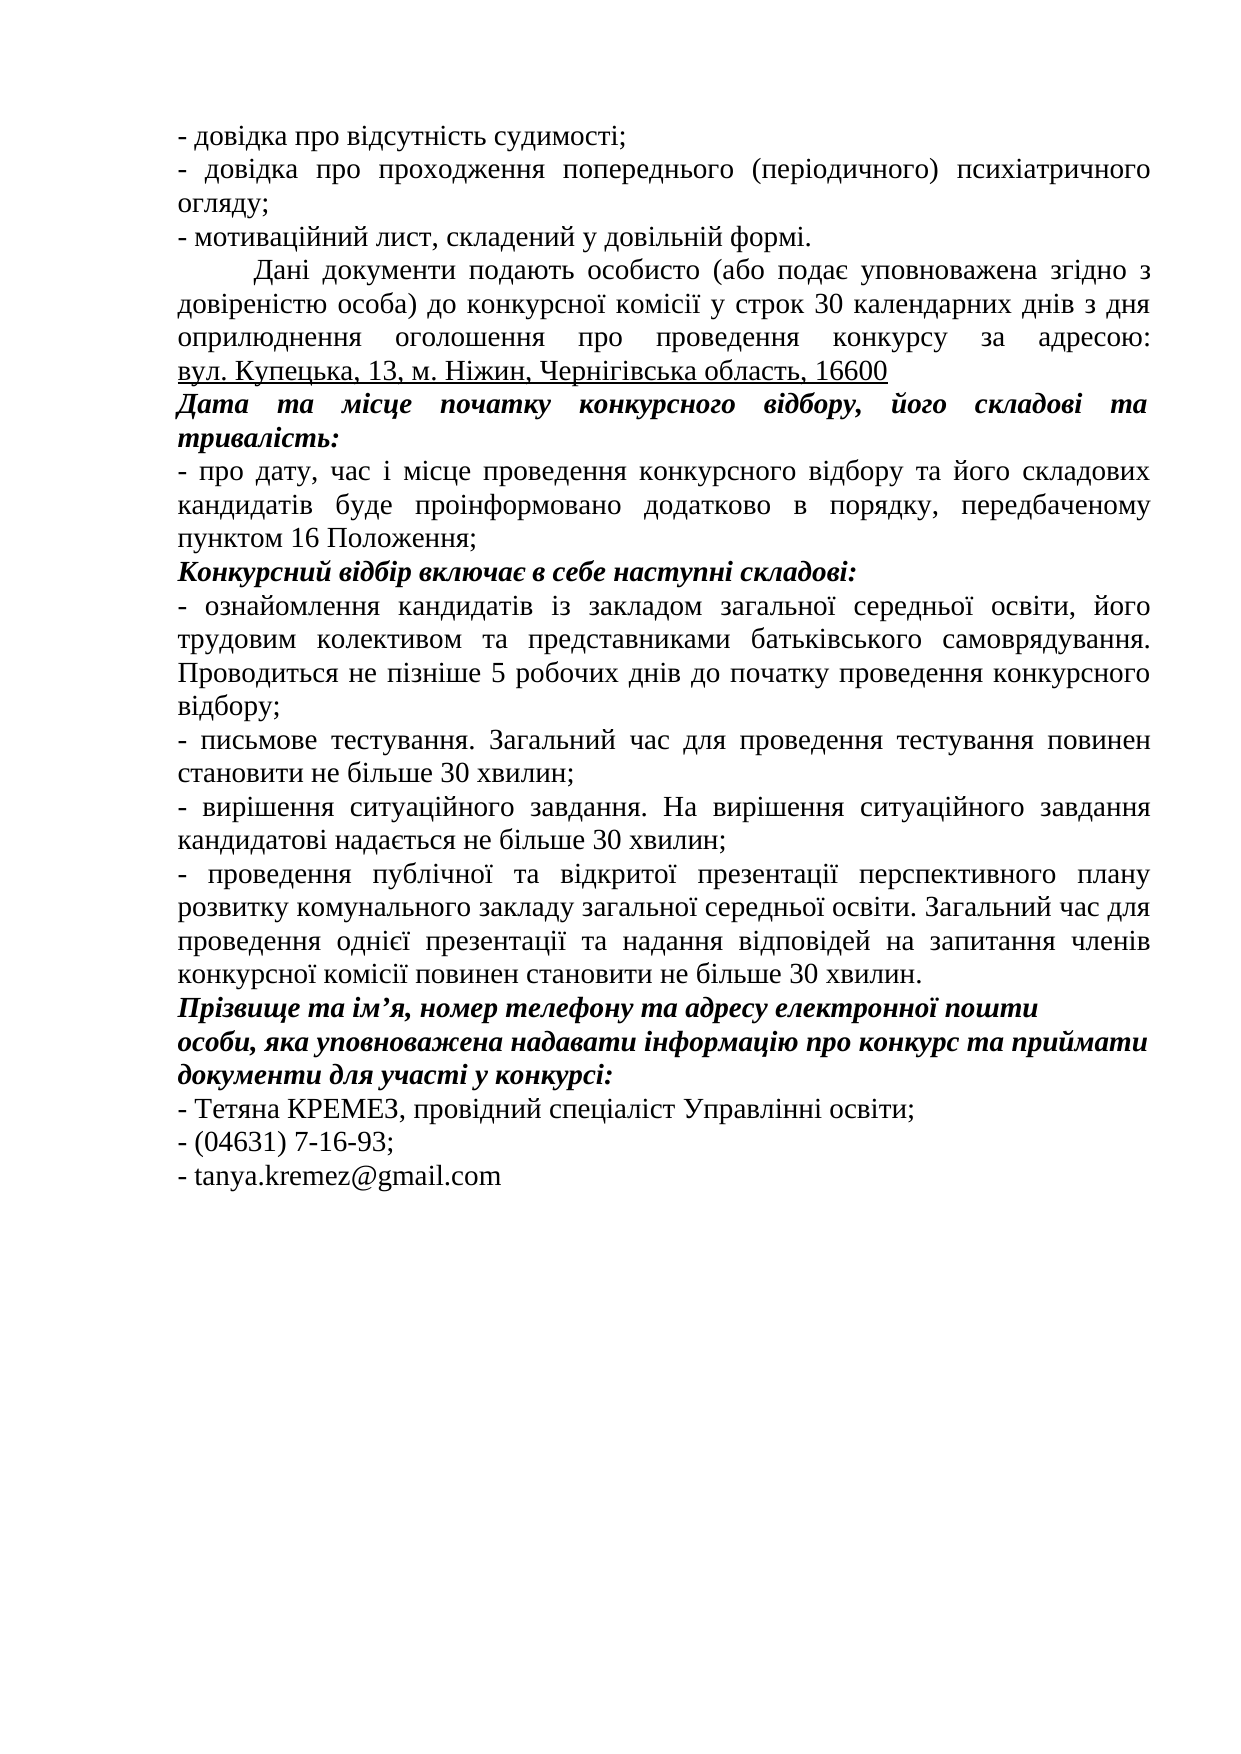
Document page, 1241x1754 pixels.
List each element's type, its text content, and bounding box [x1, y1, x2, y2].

text особи, яка уповноважена надавати інформацію про конкурс та приймати документи для участі у конкурсі: [177, 1024, 1152, 1091]
text - письмове тестування. Загальний час для проведення тестування повинен становити не більше 30 хвилин; [177, 722, 1152, 789]
text - ознайомлення кандидатів із закладом загальної середньої освіти, його трудовим колективом та представниками батьківського самоврядування. Проводиться не пізніше 5 робочих днів до початку проведення конкурсного відбору; [177, 588, 1152, 722]
text - довідка про відсутність судимості; [177, 118, 1152, 152]
text - мотиваційний лист, складений у довільній формі. [177, 219, 1152, 252]
text - про дату, час і місце проведення конкурсного відбору та його складових кандидатів буде проінформовано додатково в порядку, передбаченому пунктом 16 Положення; [177, 453, 1152, 554]
text - Тетяна КРЕМЕЗ, провідний спеціаліст Управлінні освіти; [177, 1091, 1152, 1124]
text Конкурсний відбір включає в себе наступні складові: [177, 554, 1152, 588]
text - вирішення ситуаційного завдання. На вирішення ситуаційного завдання кандидатові надається не більше 30 хвилин; [177, 789, 1152, 856]
text - довідка про проходження попереднього (періодичного) психіатричного огляду; [177, 152, 1152, 219]
text Прізвище та ім’я, номер телефону та адресу електронної пошти [177, 990, 1152, 1024]
text Дані документи подають особисто (або подає уповноважена згідно з довіреністю особа) до конкурсної комісії у строк 30 календарних днів з дня оприлюднення оголошення про проведення конкурсу за адресою: вул. Купецька, 13, м. Ніжин, Чернігівська область, 16600 [177, 252, 1152, 386]
text - проведення публічної та відкритої презентації перспективного плану розвитку комунального закладу загальної середньої освіти. Загальний час для проведення однієї презентації та надання відповідей на запитання членів конкурсної комісії повинен становити не більше 30 хвилин. [177, 856, 1152, 990]
text Дата та місце початку конкурсного відбору, його складові та тривалість: [177, 386, 1152, 453]
text - (04631) 7-16-93; [177, 1124, 1152, 1158]
text - tanya.kremez@gmail.com [177, 1158, 1152, 1191]
